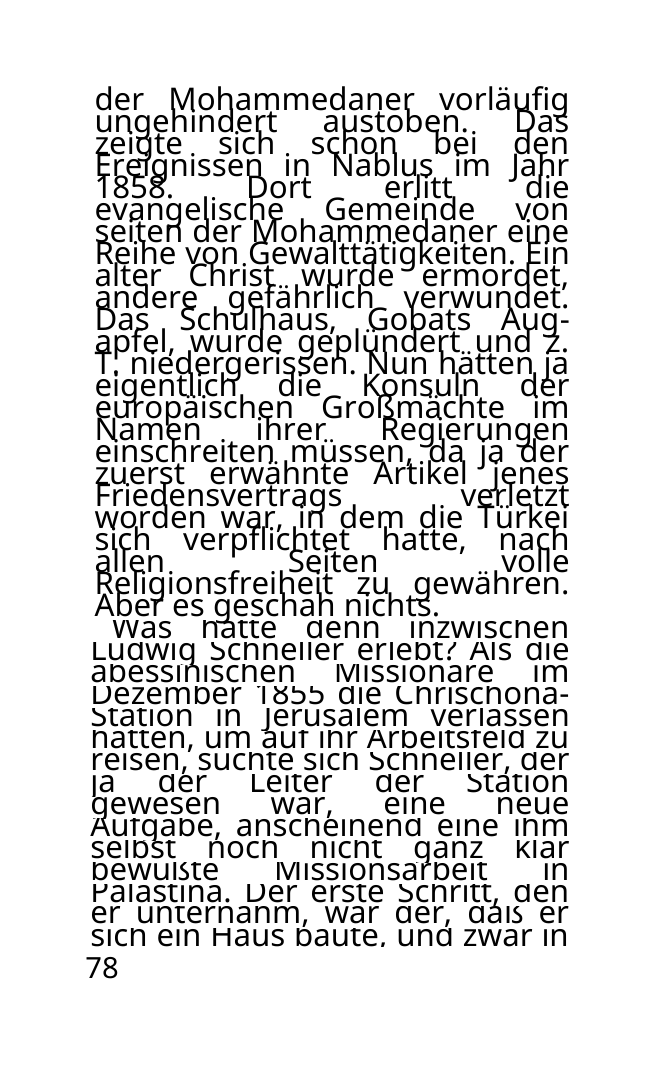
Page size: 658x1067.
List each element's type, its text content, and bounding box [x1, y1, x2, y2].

text Was hatte denn inzwischen Ludwig Schneller erlebt? Als die abessinischen Missionare im Dezember 1855 die Chrischona-Station in Jerusalem verlassen hatten, um auf ihr Arbeitsfeld zu reisen, suchte sich Schneller, der ja der Leiter der Station gewesen war, eine neue Aufgabe, anscheinend eine ihm selbst noch nicht ganz klar bewußte Missionsarbeit in Palästina. Der erste Schritt, den er unternahm, war der, daß er sich ein Haus baute, und zwar in großen Ausmaßen, viel größer, als es für sich und seine Familie nötig gewesen wäre. Den Bauplatz fand er außerhalb der Stadtmauern von Jerusalem, und er unternahm den Bau trotz aller Warnungen, er sei hier den Räubern und den wilden Tieren wehrlos ausgesetzt Als er mit seiner Familie eingezogen war, da traf genau das ein. was ihm die Freunde prophezeit hatten. Das Haus und die Familie wurden wiederholt von Räubern überfallen, ausgeplündert und mißhandelt. So blieb ihm nichts anderes übrig, als in die Stadt zurückzukehren, und nun war es Samuel Gobat, welcher der Familie Schneller in seiner Zionsschule für ein Jahr eine Wohnung einräumte. [90, 621, 570, 946]
text der Mohammedaner vorläufig ungehindert austoben. Das zeigte sich schon bei den Ereignissen in Nablus im Jahr 1858. Dort erlitt die evangelische Gemeinde von seiten der Mohammedaner eine Reihe von Gewalttätigkeiten. Ein alter Christ wurde ermordet, andere gefährlich verwundet. Das Schulhaus, Gobats Augapfel, wurde geplündert und z. T. niedergerissen. Nun hätten ja eigentlich die Konsuln der europäischen Großmächte im Namen ihrer Regierungen einschreiten müssen, da ja der zuerst erwähnte Artikel jenes Friedensvertrags verletzt worden war, in dem die Türkei sich verpflichtet hatte, nach allen Seiten volle Religionsfreiheit zu gewähren. Aber es geschah nichts. [94, 93, 570, 621]
text 78 [85, 956, 118, 985]
